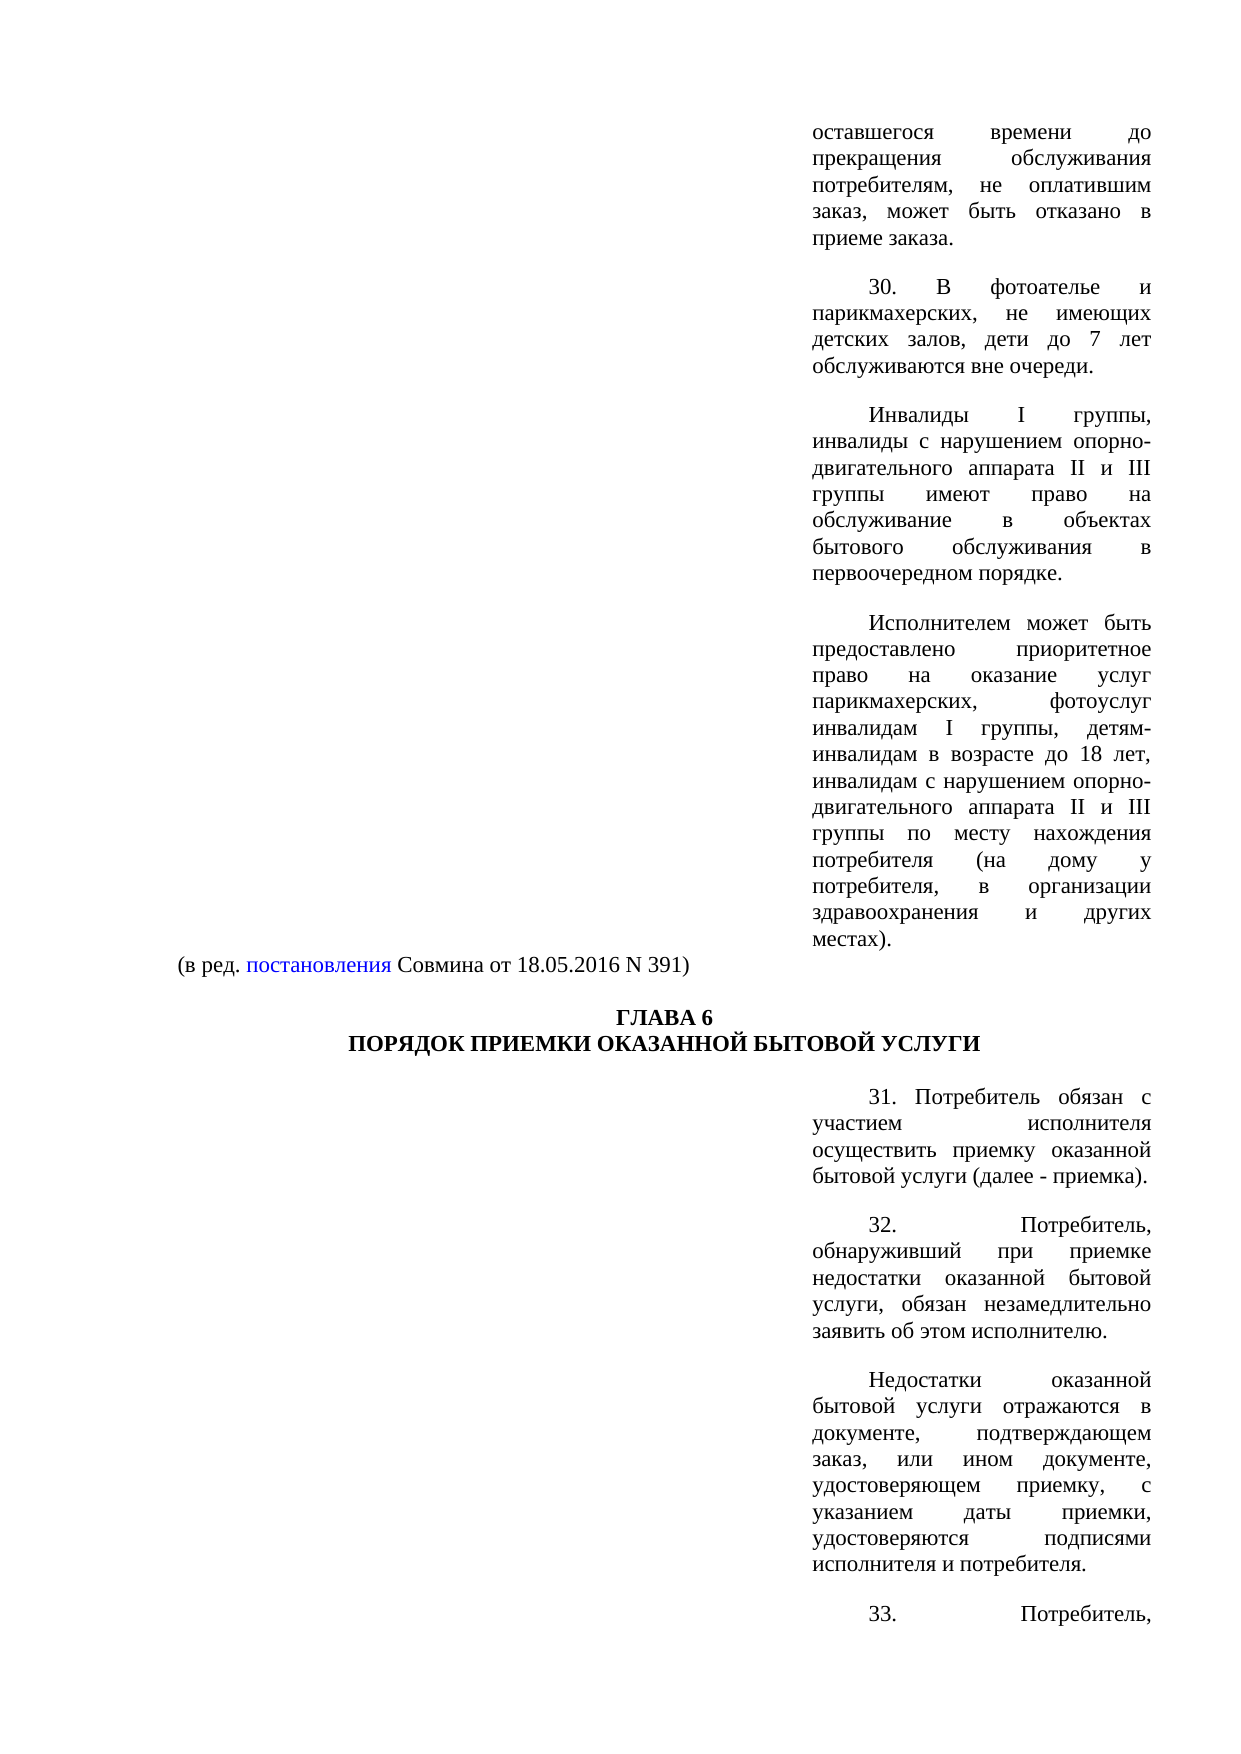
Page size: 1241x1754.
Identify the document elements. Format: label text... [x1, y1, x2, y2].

text 30. В фотоателье и парикмахерских, не имеющих детских залов, дети до 7 лет обслуживаются вне очереди. [812, 273, 1152, 378]
text (в ред. постановления Совмина от 18.05.2016 N 391) [177, 951, 1152, 977]
text Инвалиды I группы, инвалиды с нарушением опорно-двигательного аппарата II и III группы имеют право на обслуживание в объектах бытового обслуживания в первоочередном порядке. [812, 401, 1152, 586]
text 32. Потребитель, обнаруживший при приемке недостатки оказанной бытовой услуги, обязан незамедлительно заявить об этом исполнителю. [812, 1211, 1152, 1343]
text Исполнителем может быть предоставлено приоритетное право на оказание услуг парикмахерских, фотоуслуг инвалидам I группы, детям-инвалидам в возрасте до 18 лет, инвалидам с нарушением опорно-двигательного аппарата II и III группы по месту нахождения потребителя (на дому у потребителя, в организации здравоохранения и других местах). [812, 608, 1152, 951]
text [812, 118, 1152, 250]
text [812, 1600, 1152, 1626]
text Недостатки оказанной бытовой услуги отражаются в документе, подтверждающем заказ, или ином документе, удостоверяющем приемку, с указанием даты приемки, удостоверяются подписями исполнителя и потребителя. [812, 1366, 1152, 1577]
text ГЛАВА 6 [177, 1004, 1152, 1030]
text 31. Потребитель обязан с участием исполнителя осуществить приемку оказанной бытовой услуги (далее - приемка). [812, 1083, 1152, 1188]
text ПОРЯДОК ПРИЕМКИ ОКАЗАННОЙ БЫТОВОЙ УСЛУГИ [177, 1030, 1152, 1057]
